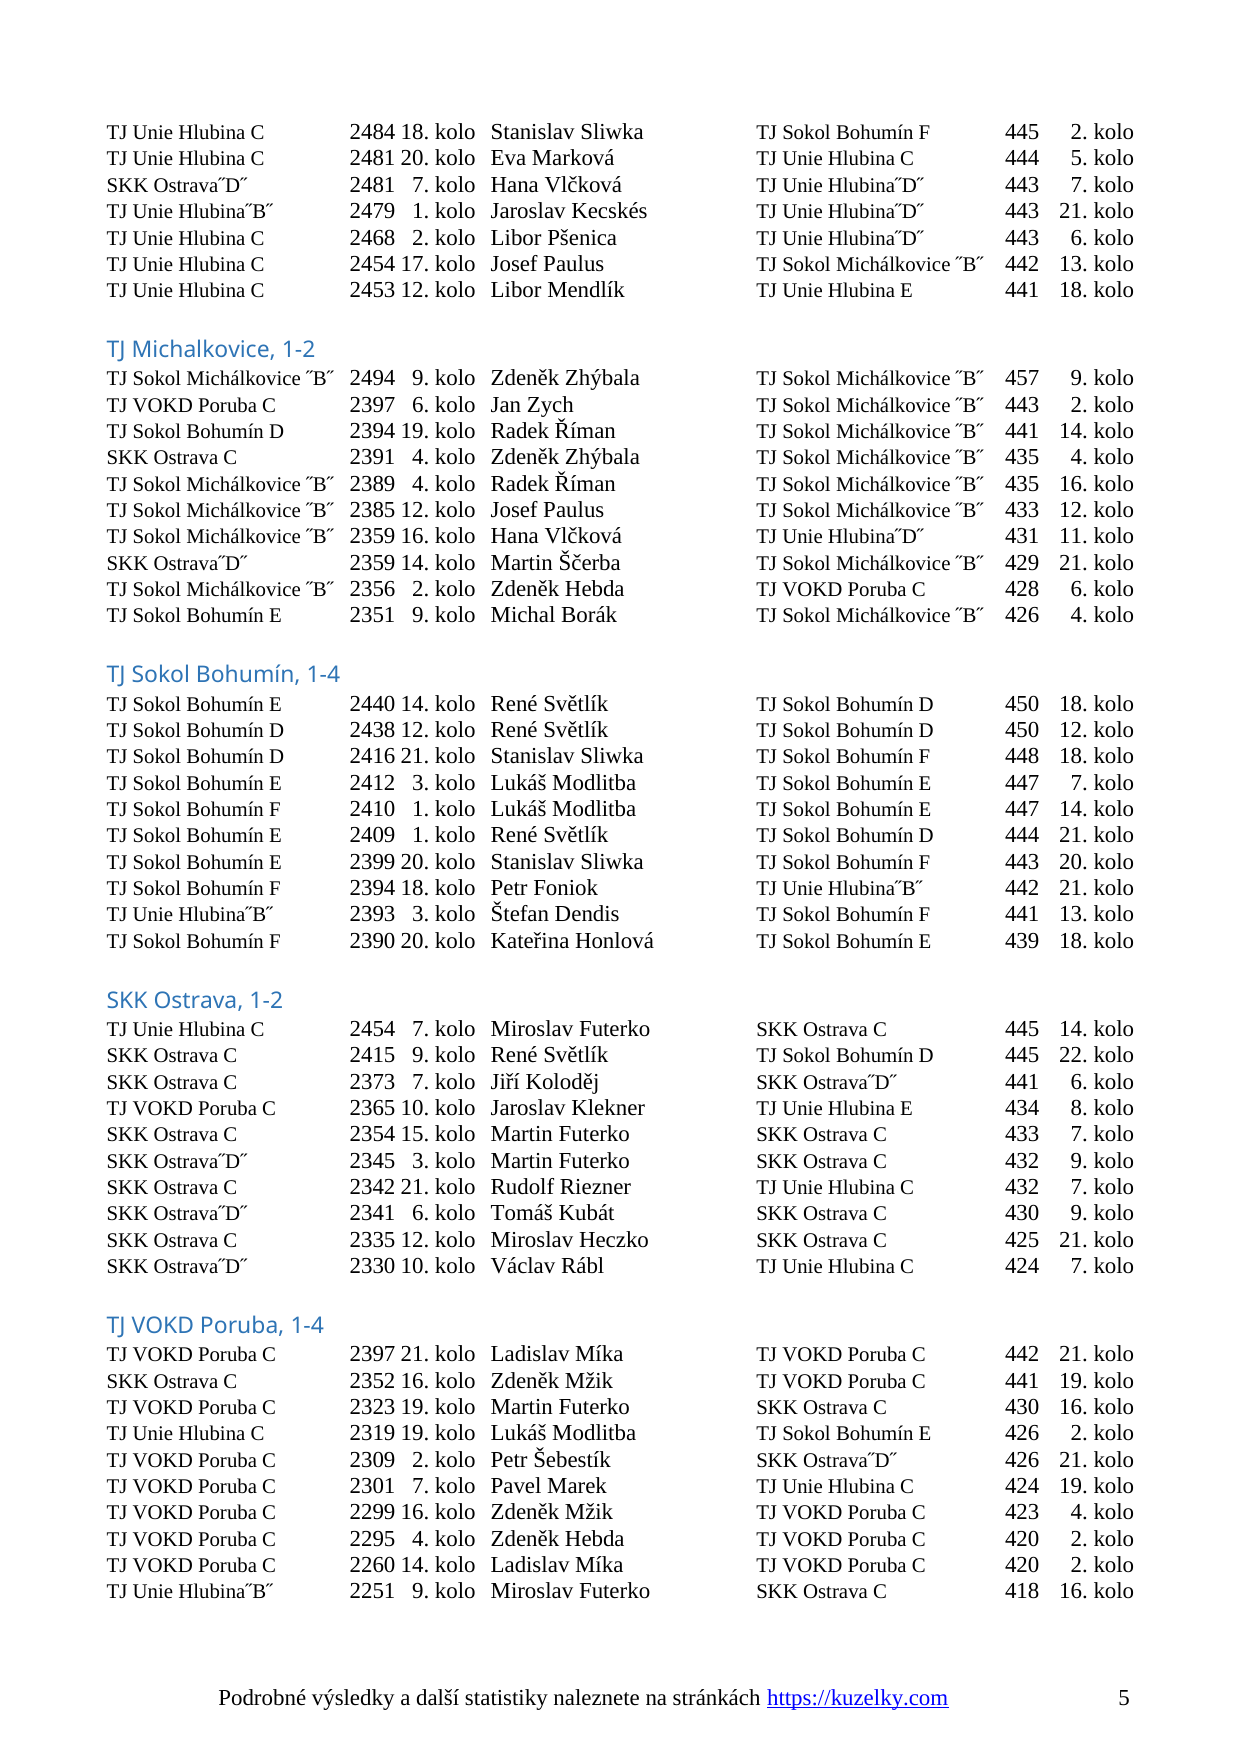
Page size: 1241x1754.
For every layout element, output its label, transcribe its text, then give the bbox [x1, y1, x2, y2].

text SKK Ostrava C 2352 16. kolo Zdeněk Mžik TJ VOKD Poruba C 441 19. kolo [106, 1367, 1134, 1393]
text TJ Unie Hlubina C 2468 2. kolo Libor Pšenica TJ Unie Hlubina˝D˝ 443 6. kolo [106, 223, 1134, 250]
text SKK Ostrava C 2373 7. kolo Jiří Koloděj SKK Ostrava˝D˝ 441 6. kolo [106, 1068, 1134, 1094]
text TJ Sokol Michálkovice ˝B˝ 2359 16. kolo Hana Vlčková TJ Unie Hlubina˝D˝ 431 11. kolo [106, 522, 1134, 549]
text TJ Sokol Bohumín E 2409 1. kolo René Světlík TJ Sokol Bohumín D 444 21. kolo [106, 821, 1134, 848]
text SKK Ostrava C 2391 4. kolo Zdeněk Zhýbala TJ Sokol Michálkovice ˝B˝ 435 4. kolo [106, 443, 1134, 470]
text TJ VOKD Poruba C 2397 21. kolo Ladislav Míka TJ VOKD Poruba C 442 21. kolo [106, 1340, 1134, 1367]
subtitle TJ Sokol Bohumín, 1-4 [106, 658, 1134, 690]
text TJ Unie Hlubina C 2481 20. kolo Eva Marková TJ Unie Hlubina C 444 5. kolo [106, 144, 1134, 171]
text TJ Sokol Bohumín F 2410 1. kolo Lukáš Modlitba TJ Sokol Bohumín E 447 14. kolo [106, 795, 1134, 821]
text TJ VOKD Poruba C 2365 10. kolo Jaroslav Klekner TJ Unie Hlubina E 434 8. kolo [106, 1094, 1134, 1120]
text TJ Sokol Bohumín D 2394 19. kolo Radek Říman TJ Sokol Michálkovice ˝B˝ 441 14. kolo [106, 417, 1134, 443]
text TJ Unie Hlubina C 2484 18. kolo Stanislav Sliwka TJ Sokol Bohumín F 445 2. kolo [106, 118, 1134, 144]
text SKK Ostrava˝D˝ 2345 3. kolo Martin Futerko SKK Ostrava C 432 9. kolo [106, 1147, 1134, 1173]
text TJ Sokol Bohumín D 2416 21. kolo Stanislav Sliwka TJ Sokol Bohumín F 448 18. kolo [106, 742, 1134, 769]
text TJ Unie Hlubina˝B˝ 2251 9. kolo Miroslav Futerko SKK Ostrava C 418 16. kolo [106, 1577, 1134, 1604]
text SKK Ostrava C 2335 12. kolo Miroslav Heczko SKK Ostrava C 425 21. kolo [106, 1226, 1134, 1252]
text SKK Ostrava C 2342 21. kolo Rudolf Riezner TJ Unie Hlubina C 432 7. kolo [106, 1173, 1134, 1199]
text TJ Sokol Michálkovice ˝B˝ 2385 12. kolo Josef Paulus TJ Sokol Michálkovice ˝B˝ 433 12. kolo [106, 496, 1134, 522]
text TJ Sokol Michálkovice ˝B˝ 2494 9. kolo Zdeněk Zhýbala TJ Sokol Michálkovice ˝B˝ 457 9. kolo [106, 364, 1134, 391]
text TJ Unie Hlubina C 2454 7. kolo Miroslav Futerko SKK Ostrava C 445 14. kolo [106, 1015, 1134, 1041]
text TJ Unie Hlubina C 2454 17. kolo Josef Paulus TJ Sokol Michálkovice ˝B˝ 442 13. kolo [106, 250, 1134, 276]
text TJ Sokol Bohumín D 2438 12. kolo René Světlík TJ Sokol Bohumín D 450 12. kolo [106, 716, 1134, 742]
text TJ VOKD Poruba C 2323 19. kolo Martin Futerko SKK Ostrava C 430 16. kolo [106, 1393, 1134, 1419]
text TJ Sokol Bohumín E 2399 20. kolo Stanislav Sliwka TJ Sokol Bohumín F 443 20. kolo [106, 848, 1134, 874]
text TJ VOKD Poruba C 2301 7. kolo Pavel Marek TJ Unie Hlubina C 424 19. kolo [106, 1472, 1134, 1498]
subtitle TJ VOKD Poruba, 1-4 [106, 1309, 1134, 1340]
text SKK Ostrava˝D˝ 2330 10. kolo Václav Rábl TJ Unie Hlubina C 424 7. kolo [106, 1252, 1134, 1278]
text TJ Unie Hlubina˝B˝ 2479 1. kolo Jaroslav Kecskés TJ Unie Hlubina˝D˝ 443 21. kolo [106, 197, 1134, 223]
subtitle TJ Michalkovice, 1-2 [106, 333, 1134, 364]
text TJ Unie Hlubina C 2319 19. kolo Lukáš Modlitba TJ Sokol Bohumín E 426 2. kolo [106, 1419, 1134, 1446]
text TJ VOKD Poruba C 2397 6. kolo Jan Zych TJ Sokol Michálkovice ˝B˝ 443 2. kolo [106, 391, 1134, 417]
subtitle SKK Ostrava, 1-2 [106, 984, 1134, 1015]
text TJ VOKD Poruba C 2260 14. kolo Ladislav Míka TJ VOKD Poruba C 420 2. kolo [106, 1551, 1134, 1577]
text TJ Sokol Michálkovice ˝B˝ 2389 4. kolo Radek Říman TJ Sokol Michálkovice ˝B˝ 435 16. kolo [106, 470, 1134, 496]
text TJ Sokol Michálkovice ˝B˝ 2356 2. kolo Zdeněk Hebda TJ VOKD Poruba C 428 6. kolo [106, 575, 1134, 602]
text SKK Ostrava C 2415 9. kolo René Světlík TJ Sokol Bohumín D 445 22. kolo [106, 1041, 1134, 1068]
text TJ Sokol Bohumín F 2394 18. kolo Petr Foniok TJ Unie Hlubina˝B˝ 442 21. kolo [106, 874, 1134, 901]
text SKK Ostrava˝D˝ 2341 6. kolo Tomáš Kubát SKK Ostrava C 430 9. kolo [106, 1199, 1134, 1226]
text TJ VOKD Poruba C 2309 2. kolo Petr Šebestík SKK Ostrava˝D˝ 426 21. kolo [106, 1446, 1134, 1472]
text TJ Unie Hlubina˝B˝ 2393 3. kolo Štefan Dendis TJ Sokol Bohumín F 441 13. kolo [106, 901, 1134, 927]
text SKK Ostrava C 2354 15. kolo Martin Futerko SKK Ostrava C 433 7. kolo [106, 1120, 1134, 1147]
text TJ Sokol Bohumín F 2390 20. kolo Kateřina Honlová TJ Sokol Bohumín E 439 18. kolo [106, 927, 1134, 953]
text TJ Unie Hlubina C 2453 12. kolo Libor Mendlík TJ Unie Hlubina E 441 18. kolo [106, 276, 1134, 303]
text TJ Sokol Bohumín E 2351 9. kolo Michal Borák TJ Sokol Michálkovice ˝B˝ 426 4. kolo [106, 602, 1134, 628]
text TJ Sokol Bohumín E 2412 3. kolo Lukáš Modlitba TJ Sokol Bohumín E 447 7. kolo [106, 769, 1134, 795]
text SKK Ostrava˝D˝ 2359 14. kolo Martin Ščerba TJ Sokol Michálkovice ˝B˝ 429 21. kolo [106, 549, 1134, 575]
text TJ VOKD Poruba C 2295 4. kolo Zdeněk Hebda TJ VOKD Poruba C 420 2. kolo [106, 1525, 1134, 1551]
text SKK Ostrava˝D˝ 2481 7. kolo Hana Vlčková TJ Unie Hlubina˝D˝ 443 7. kolo [106, 171, 1134, 197]
text TJ VOKD Poruba C 2299 16. kolo Zdeněk Mžik TJ VOKD Poruba C 423 4. kolo [106, 1498, 1134, 1525]
text TJ Sokol Bohumín E 2440 14. kolo René Světlík TJ Sokol Bohumín D 450 18. kolo [106, 690, 1134, 716]
